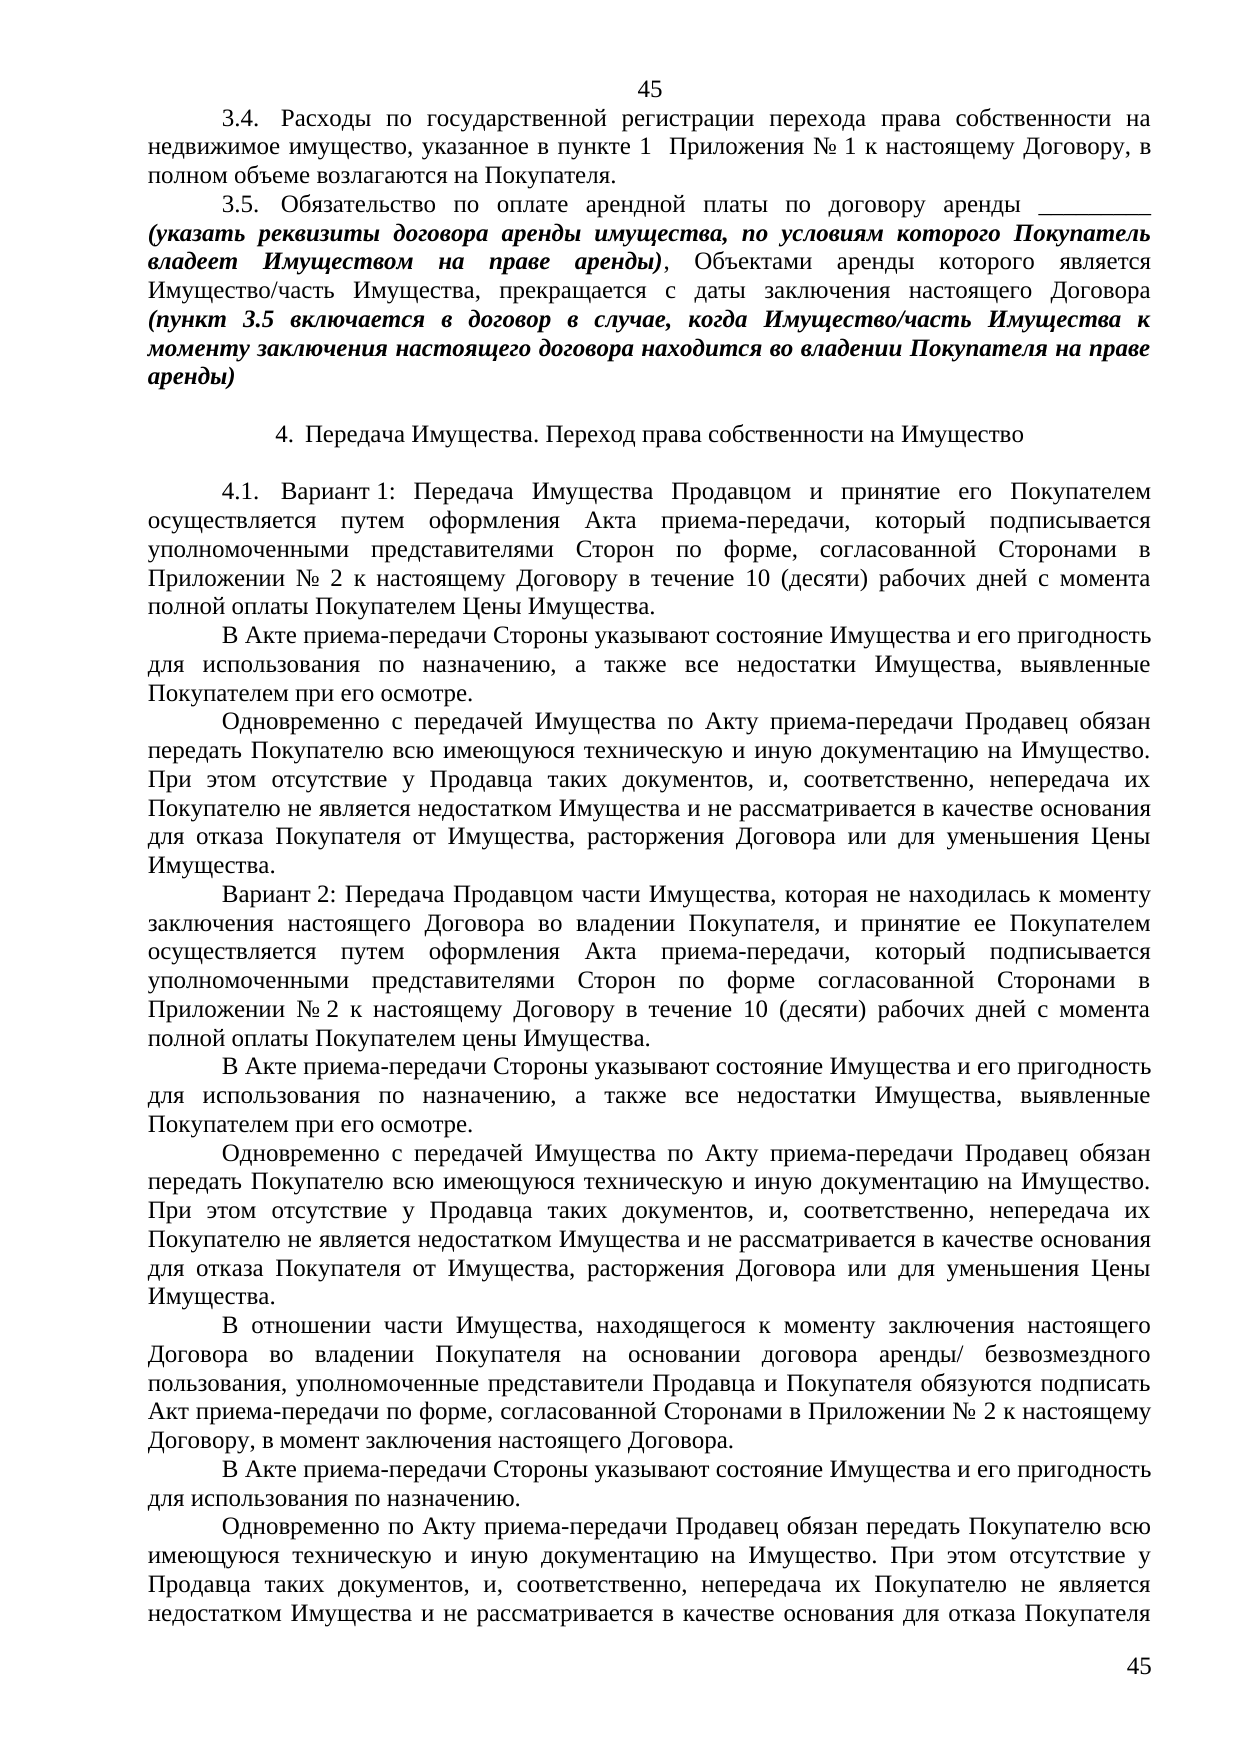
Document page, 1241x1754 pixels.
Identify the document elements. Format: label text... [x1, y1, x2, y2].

list Обязательство по оплате арендной платы по договору аренды _________ (указать реквизиты договора аренды имущества, по условиям которого Покупатель владеет Имуществом на праве аренды), Объектами аренды которого является Имущество/часть Имущества, прекращается с даты заключения настоящего Договора (пункт 3.5 включается в договор в случае, когда Имущество/часть Имущества к моменту заключения настоящего договора находится во владении Покупателя на праве аренды) [148, 189, 1152, 390]
text Одновременно с передачей Имущества по Акту приема-передачи Продавец обязан передать Покупателю всю имеющуюся техническую и иную документацию на Имущество. При этом отсутствие у Продавца таких документов, и, соответственно, непередача их Покупателю не является недостатком Имущества и не рассматривается в качестве основания для отказа Покупателя от Имущества, расторжения Договора или для уменьшения Цены Имущества. [148, 1138, 1152, 1310]
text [148, 1511, 1152, 1626]
text В Акте приема-передачи Стороны указывают состояние Имущества и его пригодность для использования по назначению, а также все недостатки Имущества, выявленные Покупателем при его осмотре. [148, 1051, 1152, 1138]
text Одновременно с передачей Имущества по Акту приема-передачи Продавец обязан передать Покупателю всю имеющуюся техническую и иную документацию на Имущество. При этом отсутствие у Продавца таких документов, и, соответственно, непередача их Покупателю не является недостатком Имущества и не рассматривается в качестве основания для отказа Покупателя от Имущества, расторжения Договора или для уменьшения Цены Имущества. [148, 706, 1152, 879]
text В отношении части Имущества, находящегося к моменту заключения настоящего Договора во владении Покупателя на основании договора аренды/ безвозмездного пользования, уполномоченные представители Продавца и Покупателя обязуются подписать Акт приема-передачи по форме, согласованной Сторонами в Приложении № 2 к настоящему Договору, в момент заключения настоящего Договора. [148, 1310, 1152, 1454]
list Вариант 1: Передача Имущества Продавцом и принятие его Покупателем осуществляется путем оформления Акта приема-передачи, который подписывается уполномоченными представителями Сторон по форме, согласованной Сторонами в Приложении № 2 к настоящему Договору в течение 10 (десяти) рабочих дней с момента полной оплаты Покупателем Цены Имущества. [148, 476, 1152, 620]
list Расходы по государственной регистрации перехода права собственности на недвижимое имущество, указанное в пункте 1 Приложения № 1 к настоящему Договору, в полном объеме возлагаются на Покупателя. [148, 103, 1152, 189]
text В Акте приема-передачи Стороны указывают состояние Имущества и его пригодность для использования по назначению, а также все недостатки Имущества, выявленные Покупателем при его осмотре. [148, 620, 1152, 706]
text В Акте приема-передачи Стороны указывают состояние Имущества и его пригодность для использования по назначению. [148, 1454, 1152, 1511]
text Вариант 2: Передача Продавцом части Имущества, которая не находилась к моменту заключения настоящего Договора во владении Покупателя, и принятие ее Покупателем осуществляется путем оформления Акта приема-передачи, который подписывается уполномоченными представителями Сторон по форме согласованной Сторонами в Приложении № 2 к настоящему Договору в течение 10 (десяти) рабочих дней с момента полной оплаты Покупателем цены Имущества. [148, 879, 1152, 1051]
list Передача Имущества. Переход права собственности на Имущество [148, 419, 1152, 448]
